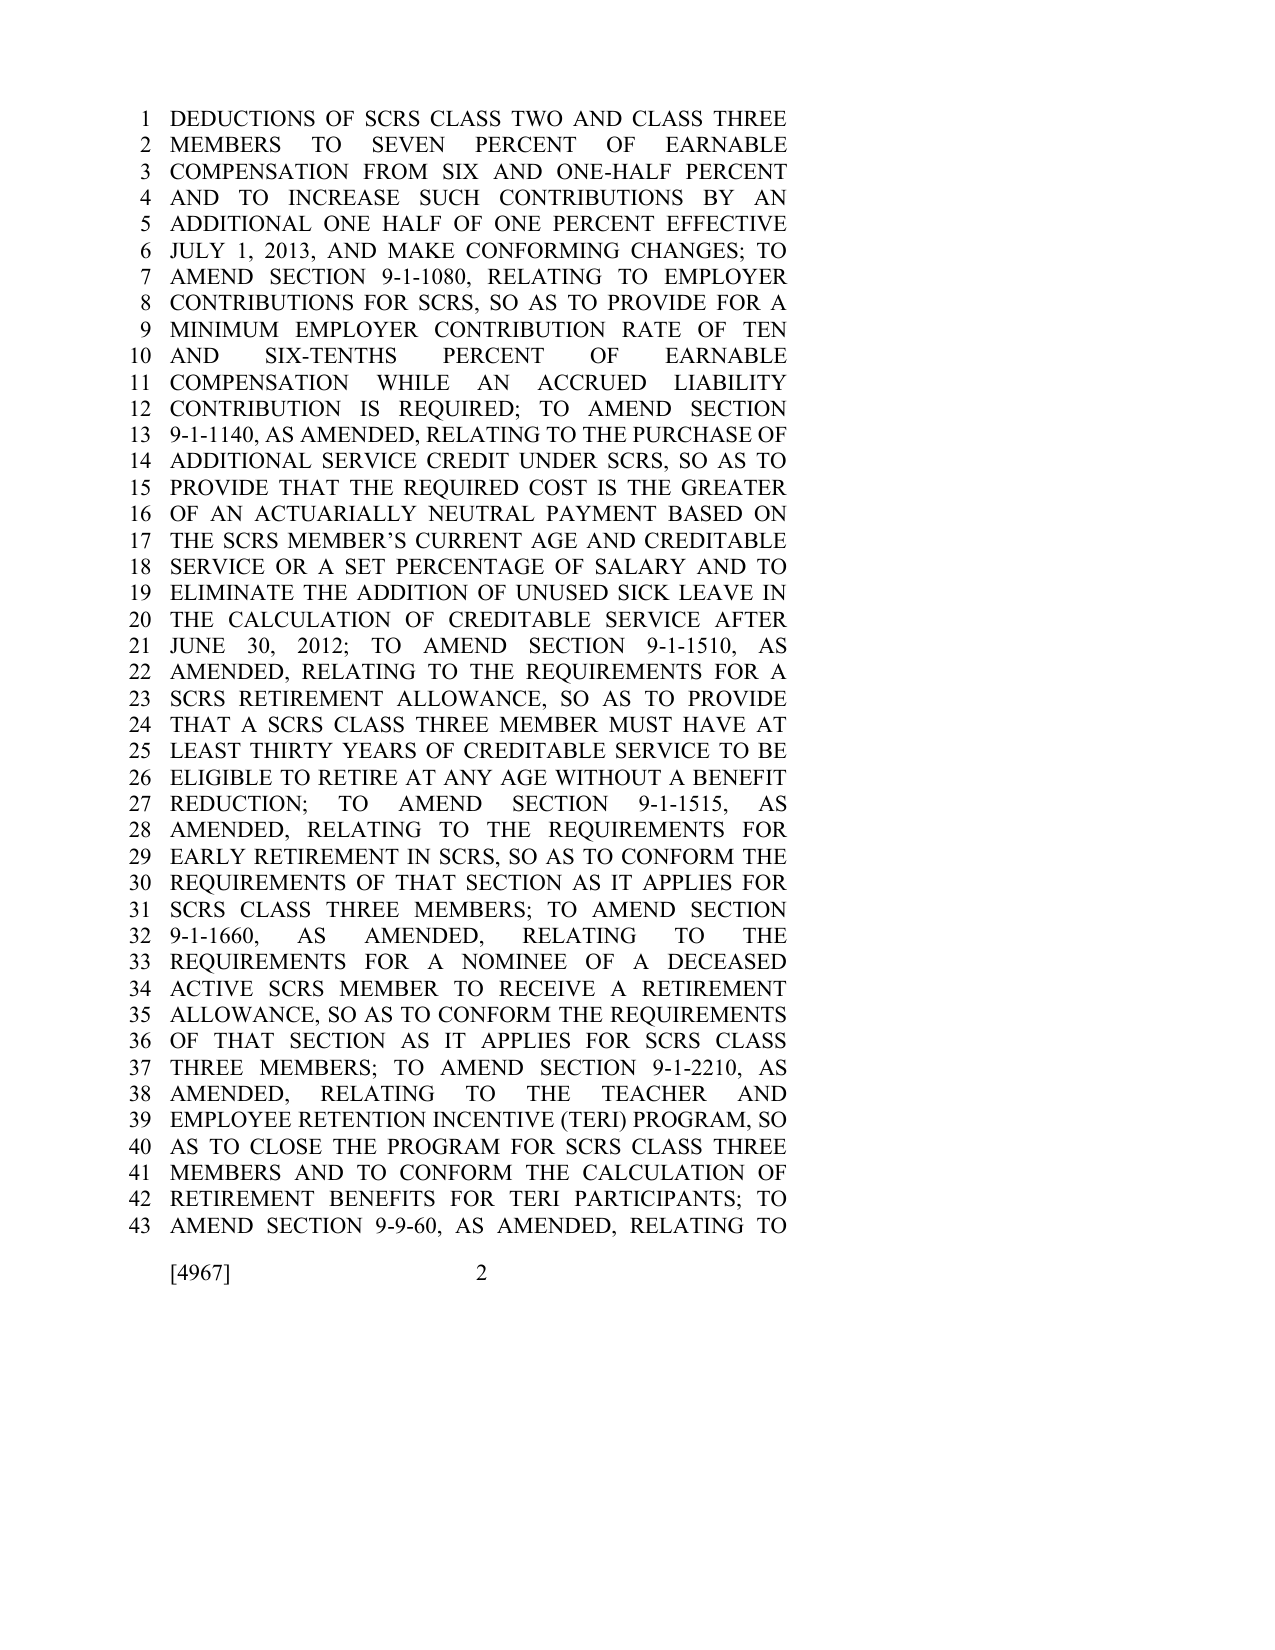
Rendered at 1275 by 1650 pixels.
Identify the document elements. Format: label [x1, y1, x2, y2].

text [169, 105, 787, 1238]
